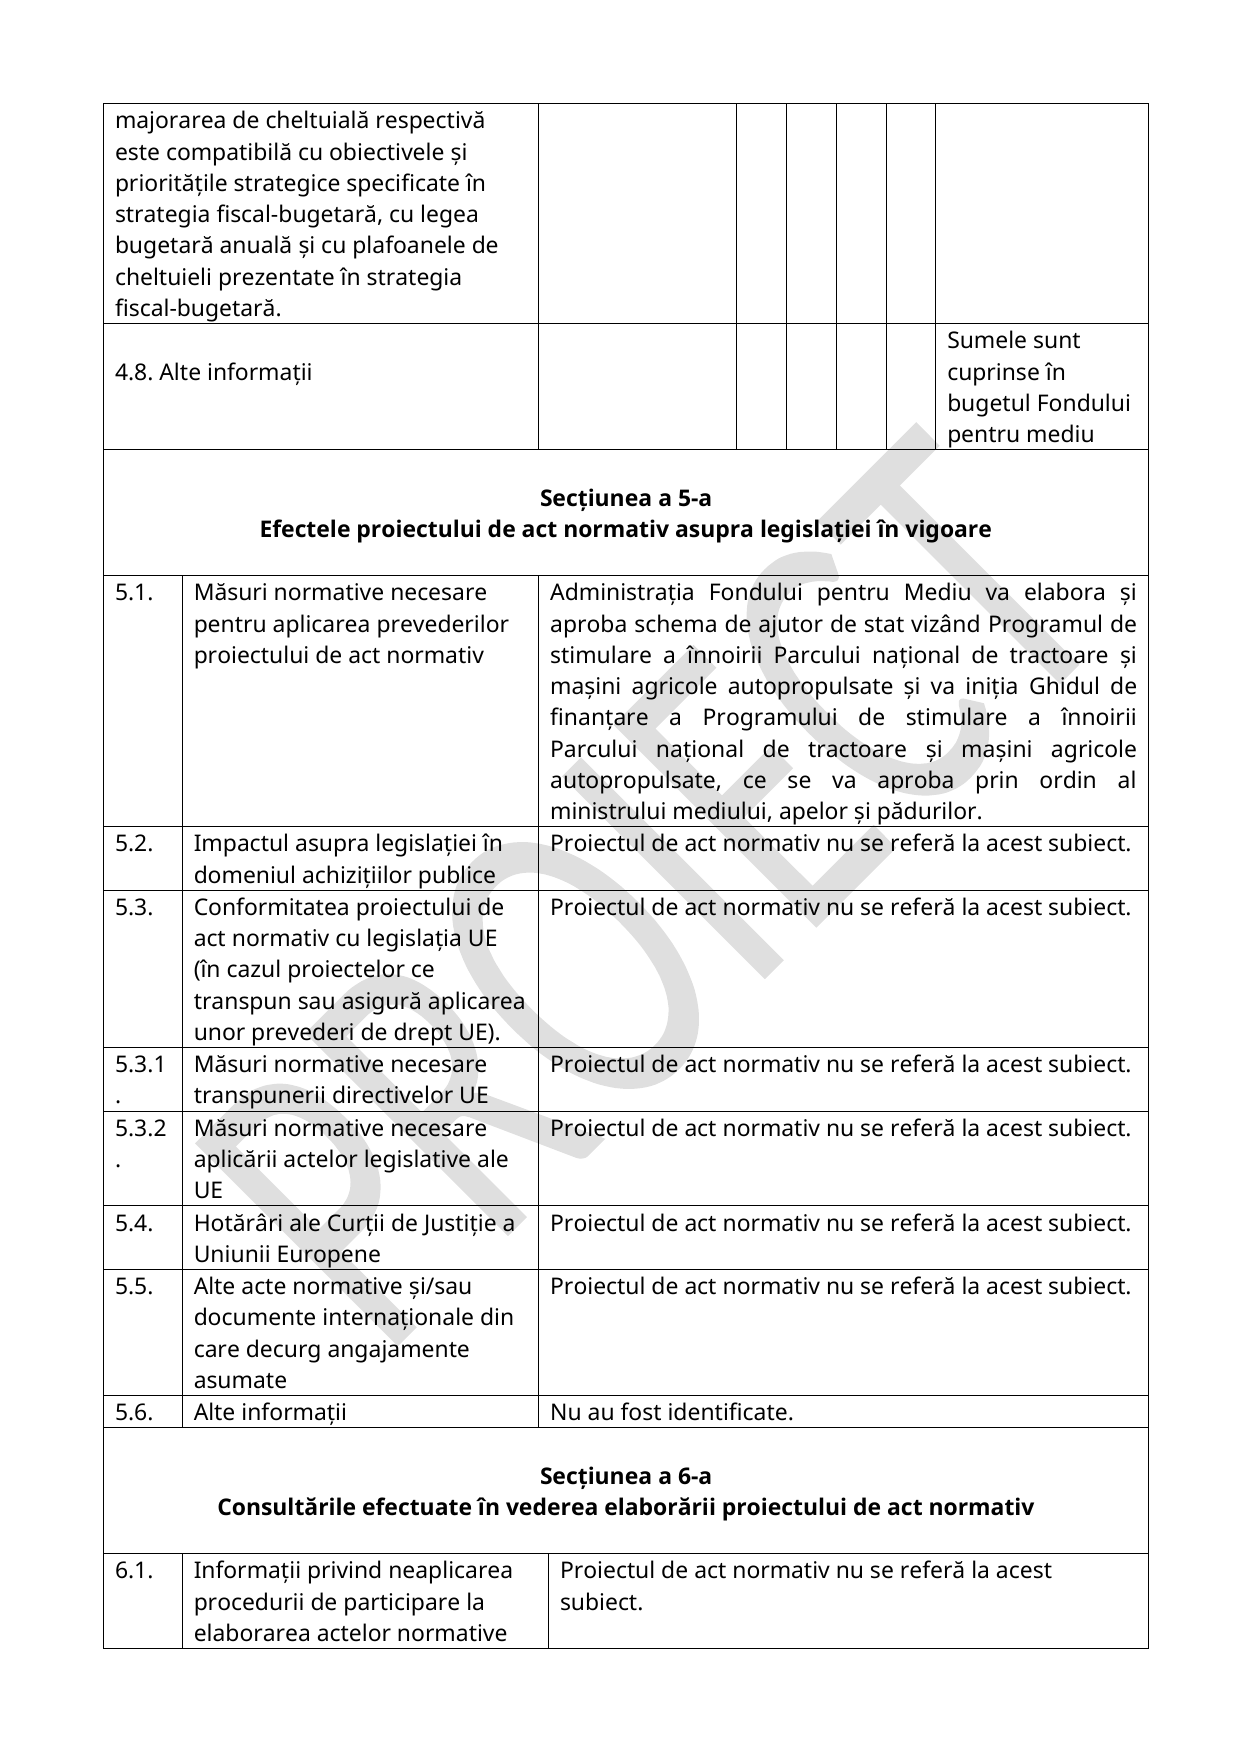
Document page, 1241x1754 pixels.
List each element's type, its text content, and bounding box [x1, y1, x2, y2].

table_cell 5.1. [104, 576, 182, 826]
table_cell 5.2. [104, 827, 182, 890]
table_cell [887, 104, 935, 323]
table_cell 5.5. [104, 1270, 182, 1395]
table_cell 5.3.1. [104, 1048, 182, 1111]
table_cell Secțiunea a 5-a Efectele proiectului de act normativ asupra legislației în vigoare [104, 450, 1148, 575]
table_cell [549, 1554, 1148, 1648]
table_cell Nu au fost identificate. [539, 1396, 1148, 1427]
table_cell Proiectul de act normativ nu se referă la acest subiect. [539, 1112, 1148, 1205]
table_cell 5.3.2. [104, 1112, 182, 1205]
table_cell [104, 104, 538, 323]
table_cell Măsuri normative necesare aplicării actelor legislative ale UE [183, 1112, 538, 1205]
table_cell [936, 104, 1148, 323]
table_cell Sumele sunt cuprinse în bugetul Fondului pentru mediu [936, 324, 1148, 449]
table_cell Administrația Fondului pentru Mediu va elabora și aproba schema de ajutor de stat vizând Programul de stimulare a înnoirii Parcului naţional de tractoare şi maşini agricole autopropulsate și va iniția Ghidul de finanțare a Programului de stimulare a înnoirii Parcului naţional de tractoare şi maşini agricole autopropulsate, ce se va aproba prin ordin al ministrului mediului, apelor și pădurilor. [539, 576, 1148, 826]
table_cell Informații privind neaplicarea procedurii de participare la elaborarea actelor normative [183, 1554, 548, 1648]
table_cell Proiectul de act normativ nu se referă la acest subiect. [539, 891, 1148, 1047]
table_cell Conformitatea proiectului de act normativ cu legislația UE (în cazul proiectelor ce transpun sau asigură aplicarea unor prevederi de drept UE). [183, 891, 538, 1047]
table_cell [787, 104, 836, 323]
table_cell [887, 324, 935, 449]
table_cell Proiectul de act normativ nu se referă la acest subiect. [539, 1048, 1148, 1111]
table_cell Secțiunea a 6-a Consultările efectuate în vederea elaborării proiectului de act normativ [104, 1428, 1148, 1553]
table_cell [837, 104, 886, 323]
table_cell Proiectul de act normativ nu se referă la acest subiect. [539, 1206, 1148, 1269]
table_cell 6.1. [104, 1554, 182, 1648]
table_cell 5.6. [104, 1396, 182, 1427]
table_cell Impactul asupra legislației în domeniul achizițiilor publice [183, 827, 538, 890]
table_cell [787, 324, 836, 449]
table_cell [539, 104, 736, 323]
table_cell Alte acte normative şi/sau documente internaționale din care decurg angajamente asumate [183, 1270, 538, 1395]
table_cell 5.4. [104, 1206, 182, 1269]
table_cell Măsuri normative necesare transpunerii directivelor UE [183, 1048, 538, 1111]
table_cell 4.8. Alte informații [104, 324, 538, 449]
table_cell Proiectul de act normativ nu se referă la acest subiect. [539, 1270, 1148, 1395]
table_cell [737, 324, 786, 449]
table_cell Hotărâri ale Curții de Justiție a Uniunii Europene [183, 1206, 538, 1269]
table_cell [539, 324, 736, 449]
table_cell [837, 324, 886, 449]
table_cell [737, 104, 786, 323]
table_cell Măsuri normative necesare pentru aplicarea prevederilor proiectului de act normativ [183, 576, 538, 826]
table_cell 5.3. [104, 891, 182, 1047]
table_cell Proiectul de act normativ nu se referă la acest subiect. [539, 827, 1148, 890]
table_cell Alte informații [183, 1396, 538, 1427]
